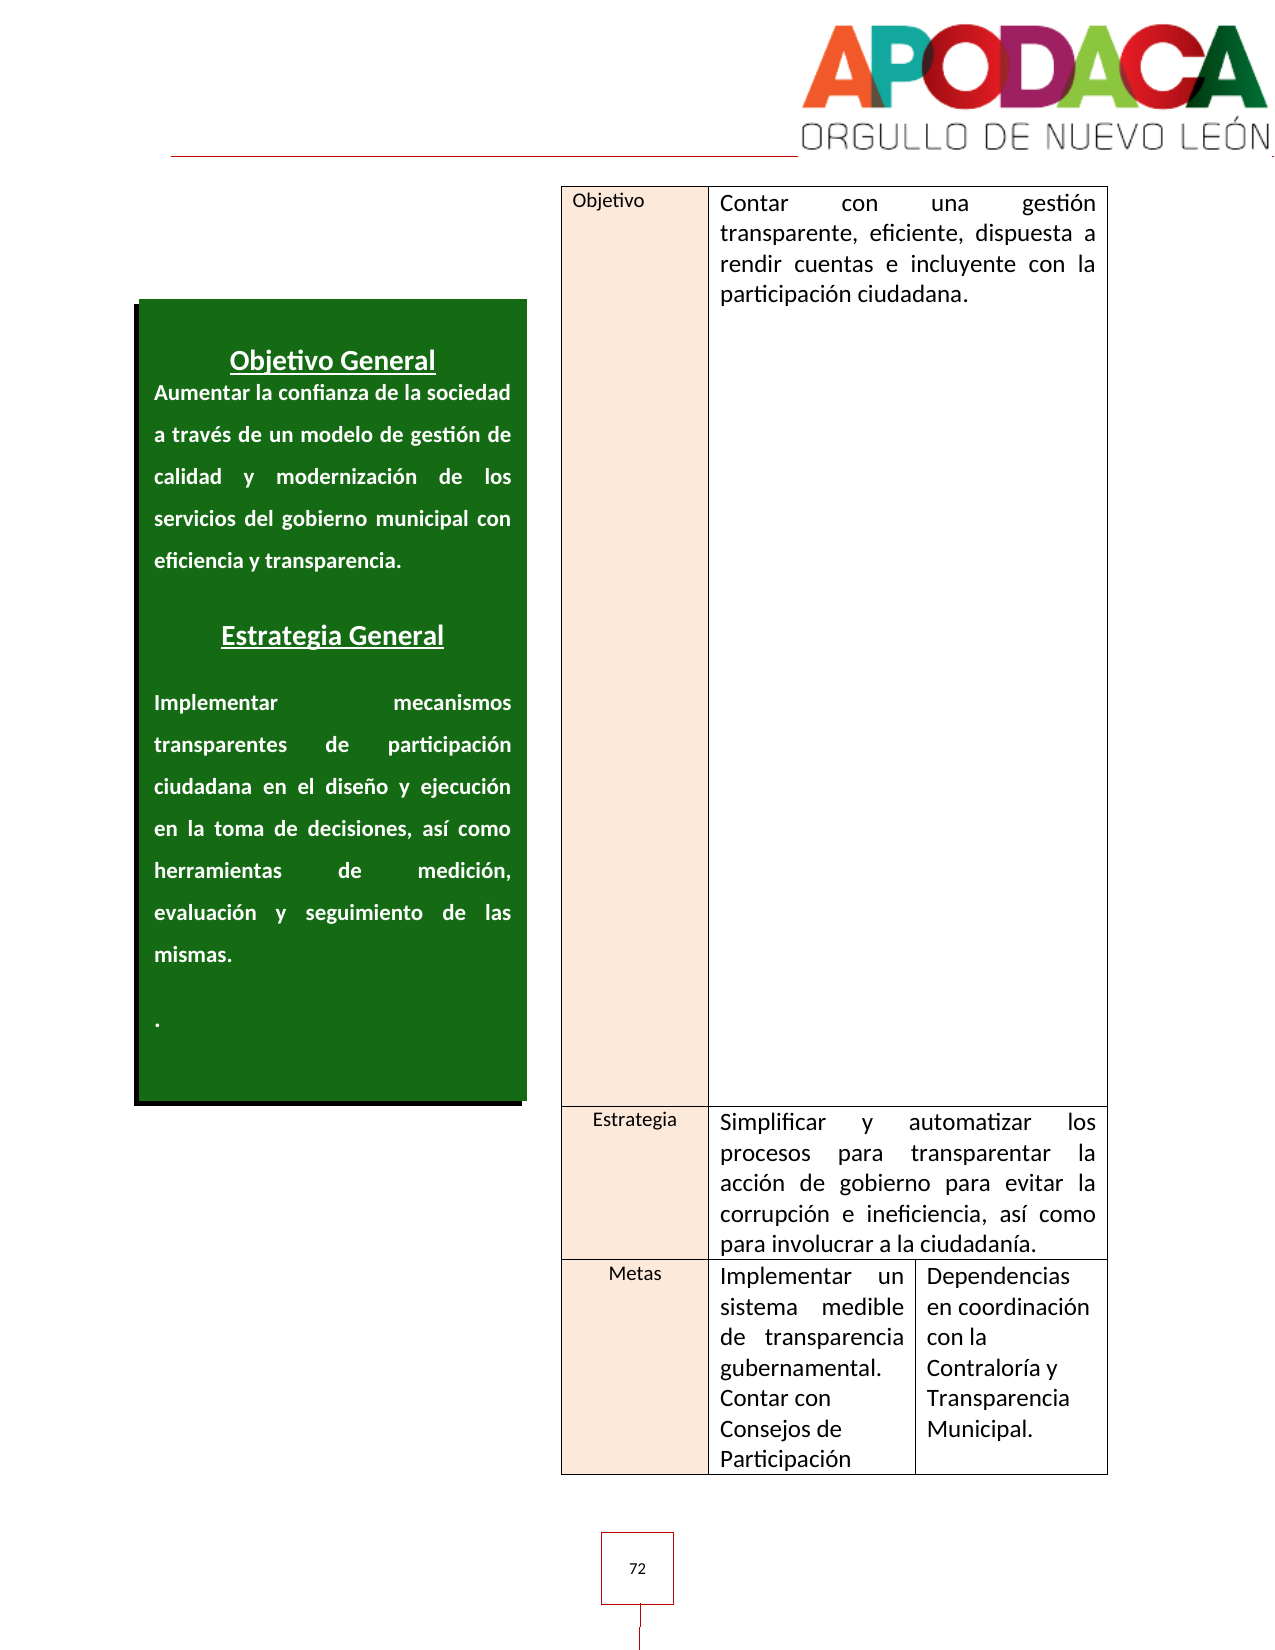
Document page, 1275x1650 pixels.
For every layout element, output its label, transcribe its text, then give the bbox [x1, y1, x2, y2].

table_cell Simplificar y automatizar los procesos para transparentar la acción de gobierno para evitar la corrupción e ineficiencia, así como para involucrar a la ciudadanía. [709, 1107, 1107, 1259]
picture [796, 15, 1271, 156]
table_cell Estrategia [562, 1107, 708, 1259]
table_cell Objetivo [562, 187, 708, 1106]
table_cell Metas [562, 1260, 708, 1474]
table_cell Dependencias en coordinación con la Contraloría y Transparencia Municipal. [916, 1260, 1107, 1474]
table_cell Contar con una gestión transparente, eficiente, dispuesta a rendir cuentas e incluyente con la participación ciudadana. [709, 187, 1107, 1106]
